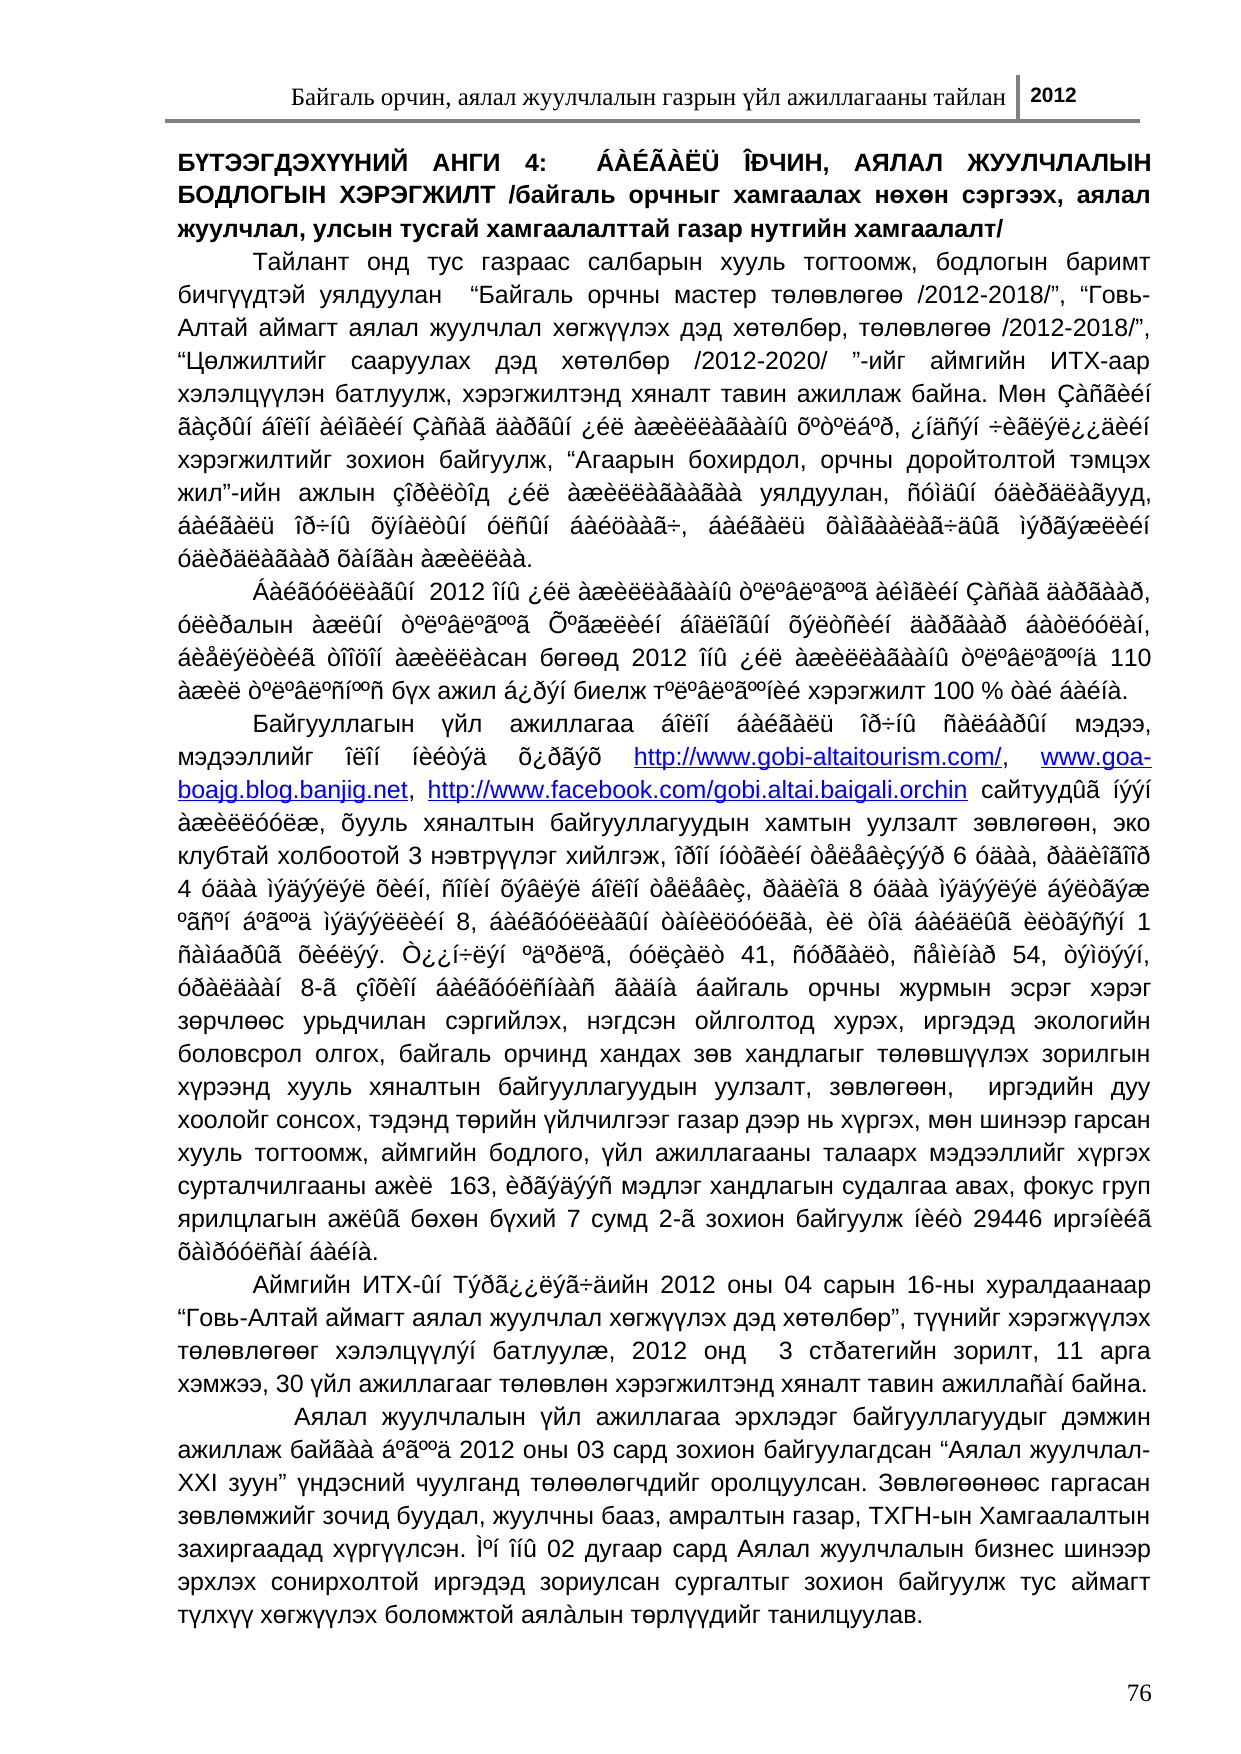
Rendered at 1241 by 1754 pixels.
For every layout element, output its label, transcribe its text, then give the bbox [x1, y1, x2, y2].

text Áàéãóóëëàãûí 2012 îíû ¿éë àæèëëàãààíû òºëºâëºãººã àéìãèéí Çàñàã äàðãààð, óëèðалын àæëûí òºëºâëºãººã Õºãæëèéí áîäëîãûí õýëòñèéí äàðãààð áàòëóóëàí, áèåëýëòèéã òîîöîí àæèëëàсан бөгөөд 2012 îíû ¿éë àæèëëàãààíû òºëºâëºãººíä 110 àæèë òºëºâëºñíººñ бүх ажил á¿ðýí биелж тºëºâëºãººíèé хэрэгжилт 100 % òàé áàéíà. [177, 577, 1152, 704]
text Аялал жуулчлалын үйл ажиллагаа эрхлэдэг байгууллагуудыг дэмжин ажиллаж байãàà áºãººä 2012 оны 03 сард зохион байгуулагдсан “Аялал жуулчлал-XXI зуун” үндэсний чуулганд төлөөлөгчдийг оролцуулсан. Зөвлөгөөнөөс гаргасан зөвлөмжийг зочид буудал, жуулчны бааз, амралтын газар, ТХГН-ын Хамгаалалтын захиргаадад хүргүүлсэн. Ìºí îíû 02 дугаар сард Аялал жуулчлалын бизнес шинээр эрхлэх сонирхолтой иргэдэд зориулсан сургалтыг зохион байгуулж тус аймагт түлхүү хөгжүүлэх боломжтой аялàлын төрлүүдийг танилцуулав. [177, 1402, 1152, 1629]
text Байгууллагын үйл ажиллагаа áîëîí áàéãàëü îð÷íû ñàëáàðûí мэдээ, мэдээллийг îëîí íèéòýä õ¿ðãýõ http://www.gobi-altaitourism.com/, www.goa-boajg.blog.banjig.net, http://www.facebook.com/gobi.altai.baigali.orchin сайтуудûã íýýí àæèëëóóëæ, õууль хяналтын байгууллагуудын хамтын уулзалт зөвлөгөөн, эко клубтай холбоотой 3 нэвтрүүлэг хийлгэж, îðîí íóòãèéí òåëåâèçýýð 6 óäàà, ðàäèîãîîð 4 óäàà ìýäýýëýë õèéí, ñîíèí õýâëýë áîëîí òåëåâèç, ðàäèîä 8 óäàà ìýäýýëýë áýëòãýæ ºãñºí áºãººä ìýäýýëëèéí 8, áàéãóóëëàãûí òàíèëöóóëãà, èë òîä áàéäëûã èëòãýñýí 1 ñàìáаðûã õèéëýý. Ò¿¿í÷ëýí ºäºðëºã, óóëçàëò 41, ñóðãàëò, ñåìèíàð 54, òýìöýýí, óðàëäààí 8-ã çîõèîí áàéãóóëñíààñ ãàäíà áайгаль орчны журмын эсрэг хэрэг зөрчлөөс урьдчилан сэргийлэх, нэгдсэн ойлголтод хурэх, иргэдэд экологийн боловсрол олгох, байгаль орчинд хандах зөв хандлагыг төлөвшүүлэх зорилгын хүрээнд хууль хяналтын байгууллагуудын уулзалт, зөвлөгөөн, иргэдийн дуу хоолойг сонсох, тэдэнд төрийн үйлчилгээг газар дээр нь хүргэх, мөн шинээр гарсан хууль тогтоомж, аймгийн бодлого, үйл ажиллагааны талаарх мэдээллийг хүргэх сурталчилгааны ажèë 163, èðãýäýýñ мэдлэг хандлагын судалгаа авах, фокус груп ярилцлагын ажëûã бөхөн бүхий 7 сумд 2-ã зохион байгуулж íèéò 29446 иргэíèéã õàìðóóëñàí áàéíà. [177, 709, 1152, 1266]
text Тайлант онд тус газраас салбарын хууль тогтоомж, бодлогын баримт бичгүүдтэй уялдуулан “Байгаль орчны мастер төлөвлөгөө /2012-2018/”, “Говь-Алтай аймагт аялал жуулчлал хөгжүүлэх дэд хөтөлбөр, төлөвлөгөө /2012-2018/”, “Цөлжилтийг сааруулах дэд хөтөлбөр /2012-2020/ ”-ийг аймгийн ИТХ-аар хэлэлцүүлэн батлуулж, хэрэгжилтэнд хяналт тавин ажиллаж байна. Мөн Çàñãèéí ãàçðûí áîëîí àéìãèéí Çàñàã äàðãûí ¿éë àæèëëàãààíû õºòºëáºð, ¿íäñýí ÷èãëýë¿¿äèéí хэрэгжилтийг зохион байгуулж, “Агаарын бохирдол, орчны доройтолтой тэмцэх жил”-ийн ажлын çîðèëòîд ¿éë àæèëëàãààãàà уялдуулан, ñóìäûí óäèðäëàãууд, áàéãàëü îð÷íû õÿíàëòûí óëñûí áàéöààã÷, áàéãàëü õàìãààëàã÷äûã ìýðãýæëèéí óäèðäëàãààð õàíãàн àæèëëàà. [177, 247, 1152, 572]
text Аймгийн ИТХ-ûí Тýðã¿¿ëýã÷äийн 2012 оны 04 сарын 16-ны хуралдаанаар “Говь-Алтай аймагт аялал жуулчлал хөгжүүлэх дэд хөтөлбөр”, түүнийг хэрэгжүүлэх төлөвлөгөөг хэлэлцүүлýí батлуулæ, 2012 онд 3 стðатегийн зорилт, 11 арга хэмжээ, 30 үйл ажиллагааг төлөвлөн хэрэгжилтэнд хяналт тавин ажиллаñàí байна. [177, 1270, 1152, 1398]
text БҮТЭЭГДЭХҮҮНИЙ АНГИ 4: ÁÀÉÃÀËÜ ÎÐЧИН, АЯЛАЛ ЖУУЛЧЛАЛЫН БОДЛОГЫН ХЭРЭГЖИЛТ /байгаль орчныг хамгаалах нөхөн сэргээх, аялал жуулчлал, улсын тусгай хамгаалалттай газар нутгийн хамгаалалт/ [177, 147, 1152, 242]
